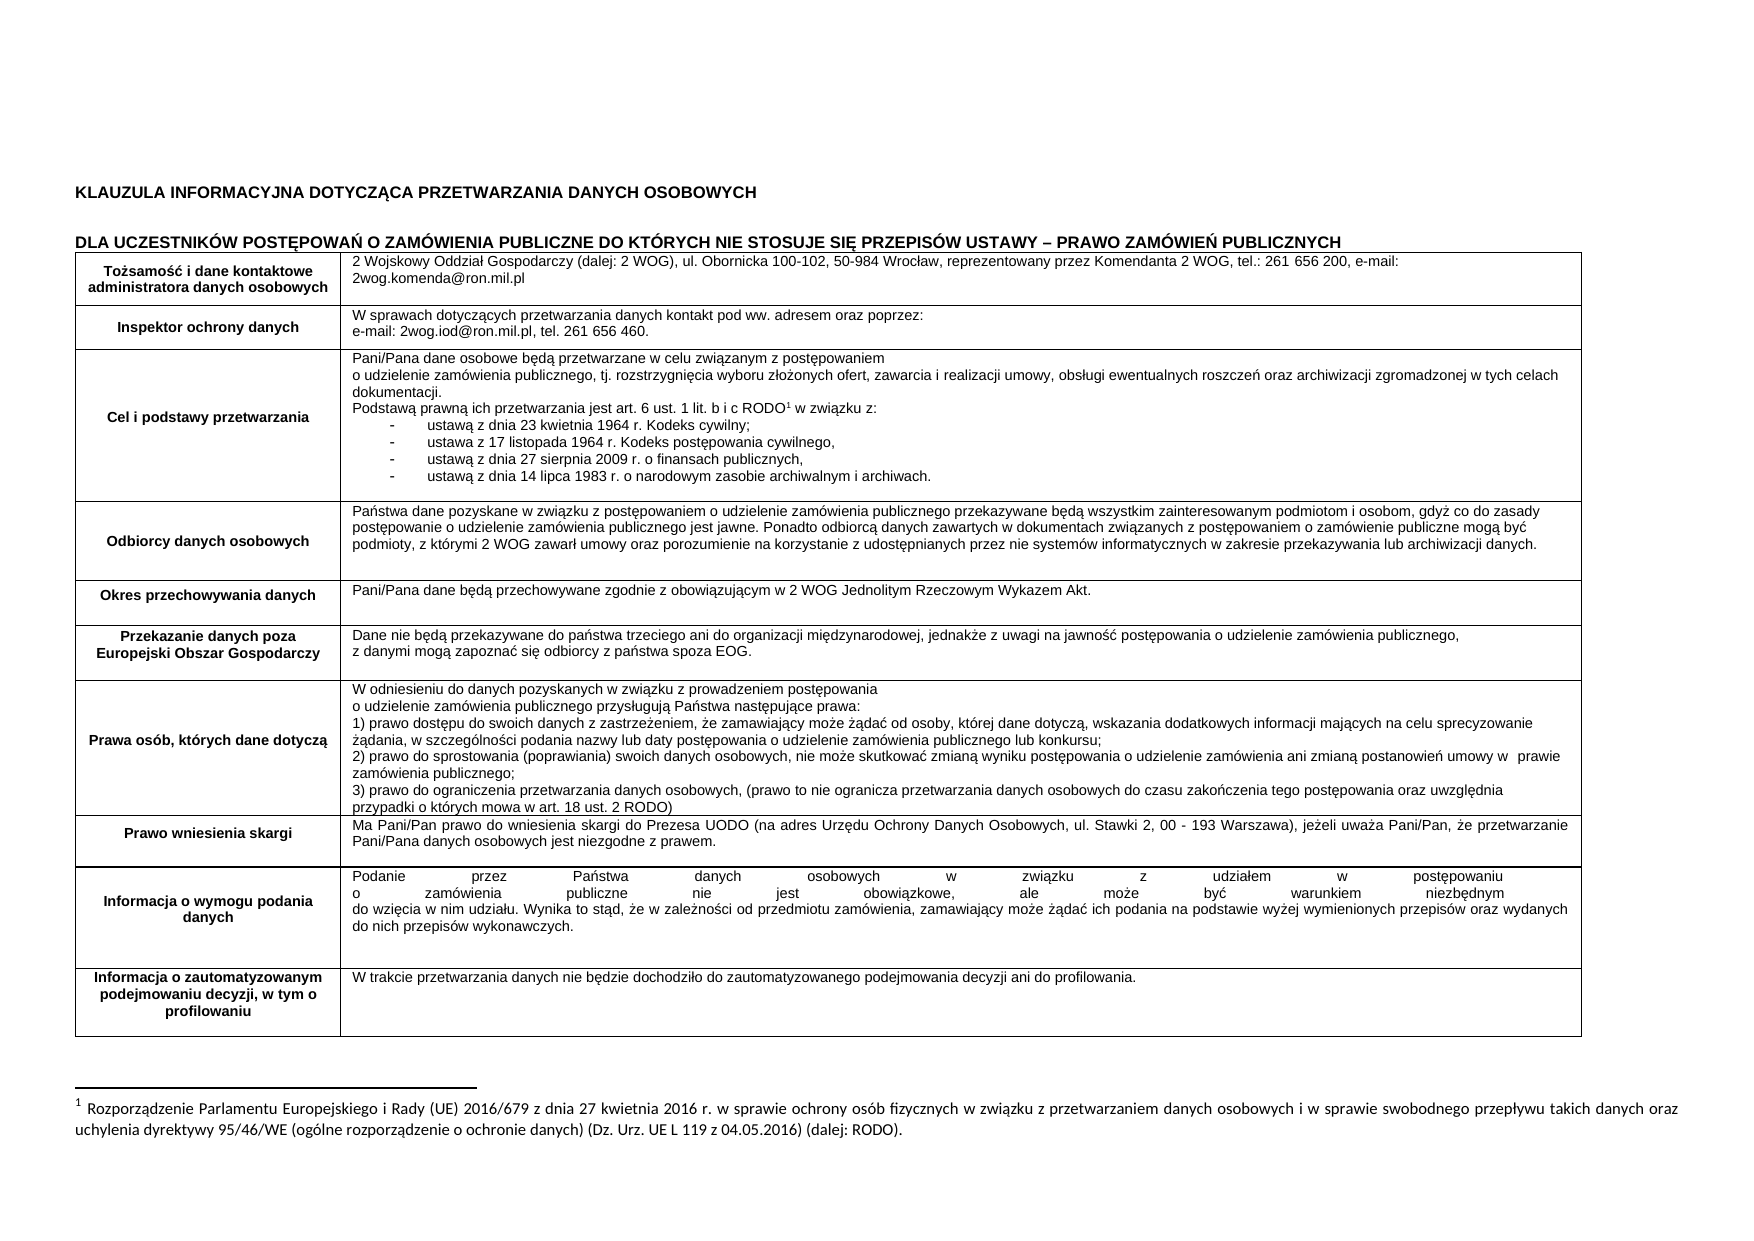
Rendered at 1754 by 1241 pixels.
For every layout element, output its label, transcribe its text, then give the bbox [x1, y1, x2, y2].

table_cell Dane nie będą przekazywane do państwa trzeciego ani do organizacji międzynarodowej, jednakże z uwagi na jawność postępowania o udzielenie zamówienia publicznego, z danymi mogą zapoznać się odbiorcy z państwa spoza EOG. [341, 626, 1581, 680]
table_header Tożsamość i dane kontaktowe administratora danych osobowych [76, 253, 340, 305]
text DLA UCZESTNIKÓW POSTĘPOWAŃ O ZAMÓWIENIA PUBLICZNE DO KTÓRYCH NIE STOSUJE SIĘ PRZEPISÓW USTAWY – PRAWO ZAMÓWIEŃ PUBLICZNYCH [75, 233, 1679, 252]
table_header 2 Wojskowy Oddział Gospodarczy (dalej: 2 WOG), ul. Obornicka 100-102, 50-984 Wrocław, reprezentowany przez Komendanta 2 WOG, tel.: 261 656 200, e-mail: 2wog.komenda@ron.mil.pl [341, 253, 1581, 305]
table_cell W trakcie przetwarzania danych nie będzie dochodziło do zautomatyzowanego podejmowania decyzji ani do profilowania. [341, 969, 1581, 1036]
table_cell Prawo wniesienia skargi [76, 816, 340, 866]
table_cell Informacja o zautomatyzowanym podejmowaniu decyzji, w tym o profilowaniu [76, 969, 340, 1036]
table_cell Inspektor ochrony danych [76, 306, 340, 349]
table_cell Informacja o wymogu podania danych [76, 868, 340, 968]
table_cell W odniesieniu do danych pozyskanych w związku z prowadzeniem postępowania o udzielenie zamówienia publicznego przysługują Państwa następujące prawa: 1) prawo dostępu do swoich danych z zastrzeżeniem, że zamawiający może żądać od osoby, której dane dotyczą, wskazania dodatkowych informacji mających na celu sprecyzowanie żądania, w szczególności podania nazwy lub daty postępowania o udzielenie zamówienia publicznego lub konkursu; 2) prawo do sprostowania (poprawiania) swoich danych osobowych, nie może skutkować zmianą wyniku postępowania o udzielenie zamówienia ani zmianą postanowień umowy w prawie zamówienia publicznego; 3) prawo do ograniczenia przetwarzania danych osobowych, (prawo to nie ogranicza przetwarzania danych osobowych do czasu zakończenia tego postępowania oraz uwzględnia przypadki o których mowa w art. 18 ust. 2 RODO) [341, 681, 1581, 815]
table_cell Odbiorcy danych osobowych [76, 502, 340, 580]
table_cell W sprawach dotyczących przetwarzania danych kontakt pod ww. adresem oraz poprzez: e-mail: 2wog.iod@ron.mil.pl, tel. 261 656 460. [341, 306, 1581, 349]
table_cell Państwa dane pozyskane w związku z postępowaniem o udzielenie zamówienia publicznego przekazywane będą wszystkim zainteresowanym podmiotom i osobom, gdyż co do zasady postępowanie o udzielenie zamówienia publicznego jest jawne. Ponadto odbiorcą danych zawartych w dokumentach związanych z postępowaniem o zamówienie publiczne mogą być podmioty, z którymi 2 WOG zawarł umowy oraz porozumienie na korzystanie z udostępnianych przez nie systemów informatycznych w zakresie przekazywania lub archiwizacji danych. [341, 502, 1581, 580]
table_cell Pani/Pana dane osobowe będą przetwarzane w celu związanym z postępowaniem o udzielenie zamówienia publicznego, tj. rozstrzygnięcia wyboru złożonych ofert, zawarcia i realizacji umowy, obsługi ewentualnych roszczeń oraz archiwizacji zgromadzonej w tych celach dokumentacji. Podstawą prawną ich przetwarzania jest art. 6 ust. 1 lit. b i c RODO w związku z: ustawą z dnia 23 kwietnia 1964 r. Kodeks cywilny; ustawa z 17 listopada 1964 r. Kodeks postępowania cywilnego, ustawą z dnia 27 sierpnia 2009 r. o finansach publicznych, ustawą z dnia 14 lipca 1983 r. o narodowym zasobie archiwalnym i archiwach. [341, 350, 1581, 501]
table_cell Cel i podstawy przetwarzania [76, 350, 340, 501]
table_cell Ma Pani/Pan prawo do wniesienia skargi do Prezesa UODO (na adres Urzędu Ochrony Danych Osobowych, ul. Stawki 2, 00 - 193 Warszawa), jeżeli uważa Pani/Pan, że przetwarzanie Pani/Pana danych osobowych jest niezgodne z prawem. [341, 816, 1581, 866]
table_cell Prawa osób, których dane dotyczą [76, 681, 340, 815]
table_cell Pani/Pana dane będą przechowywane zgodnie z obowiązującym w 2 WOG Jednolitym Rzeczowym Wykazem Akt. [341, 581, 1581, 625]
table_cell Okres przechowywania danych [76, 581, 340, 625]
table_cell Podanie przez Państwa danych osobowych w związku z udziałem w postępowaniu o zamówienia publiczne nie jest obowiązkowe, ale może być warunkiem niezbędnym do wzięcia w nim udziału. Wynika to stąd, że w zależności od przedmiotu zamówienia, zamawiający może żądać ich podania na podstawie wyżej wymienionych przepisów oraz wydanych do nich przepisów wykonawczych. [341, 868, 1581, 968]
table_cell Przekazanie danych poza Europejski Obszar Gospodarczy [76, 626, 340, 680]
list KLAUZULA INFORMACYJNA DOTYCZĄCA PRZETWARZANIA DANYCH OSOBOWYCH [75, 183, 1679, 202]
